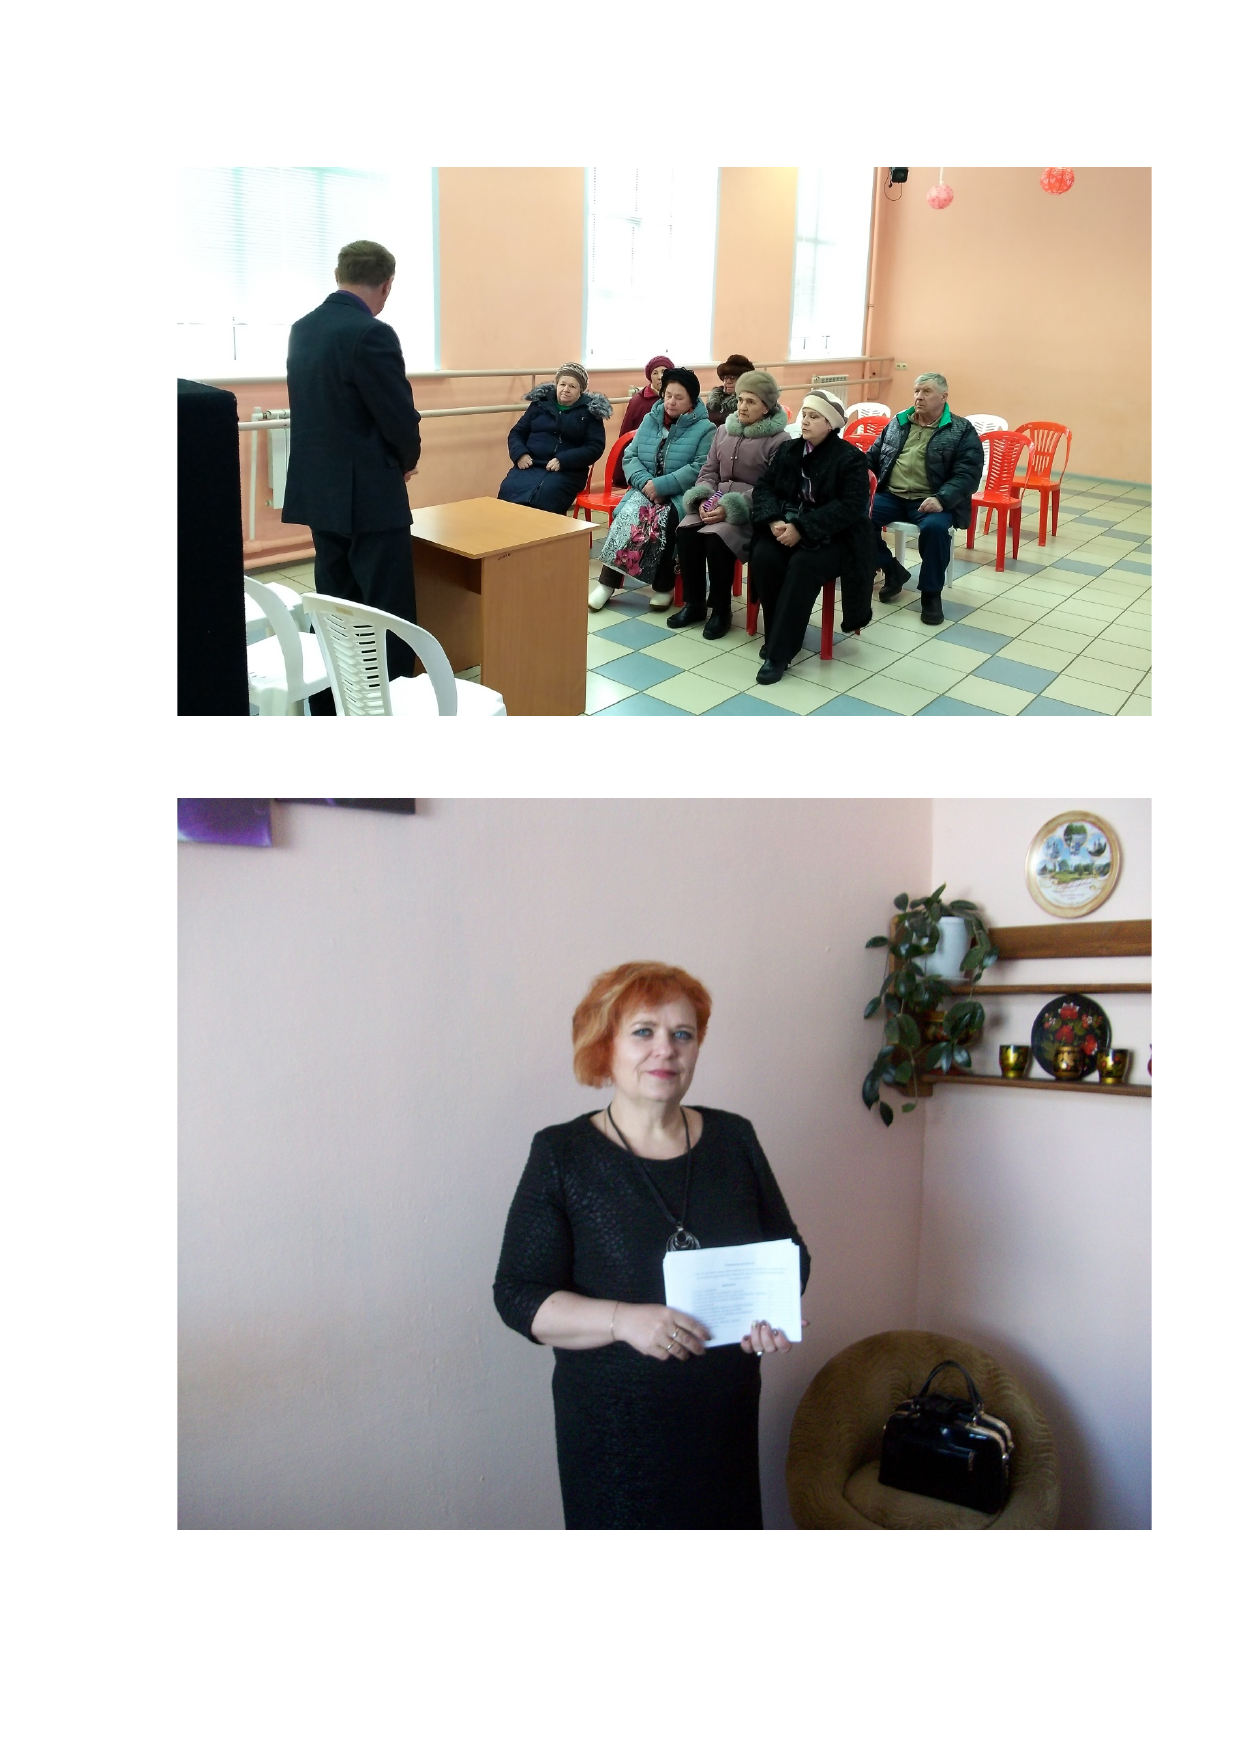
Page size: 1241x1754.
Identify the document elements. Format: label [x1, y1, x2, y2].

picture [177, 798, 1152, 1530]
picture [177, 167, 1152, 716]
